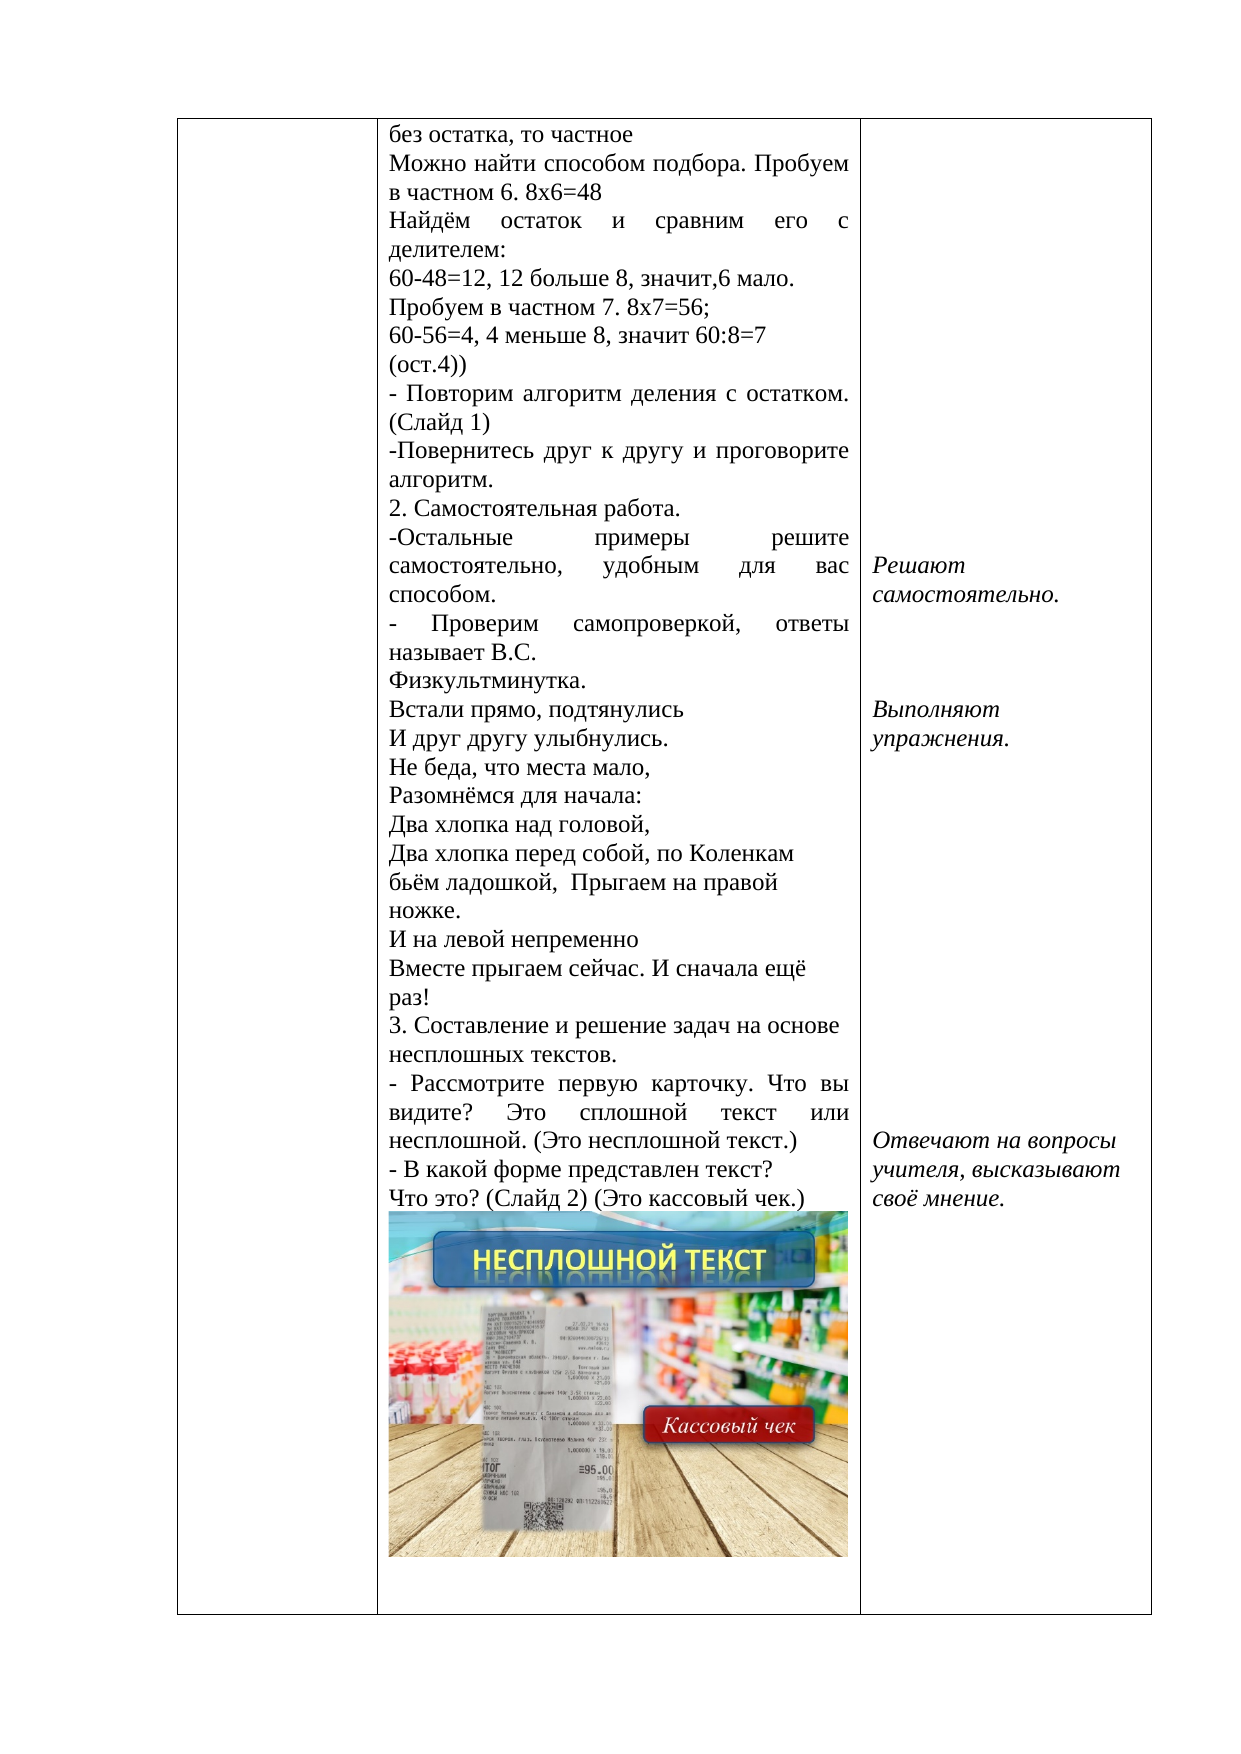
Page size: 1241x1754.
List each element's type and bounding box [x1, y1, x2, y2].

table_cell [861, 119, 1151, 1614]
picture [388, 1211, 848, 1557]
table_cell [178, 119, 377, 1614]
table_cell [378, 119, 860, 1614]
